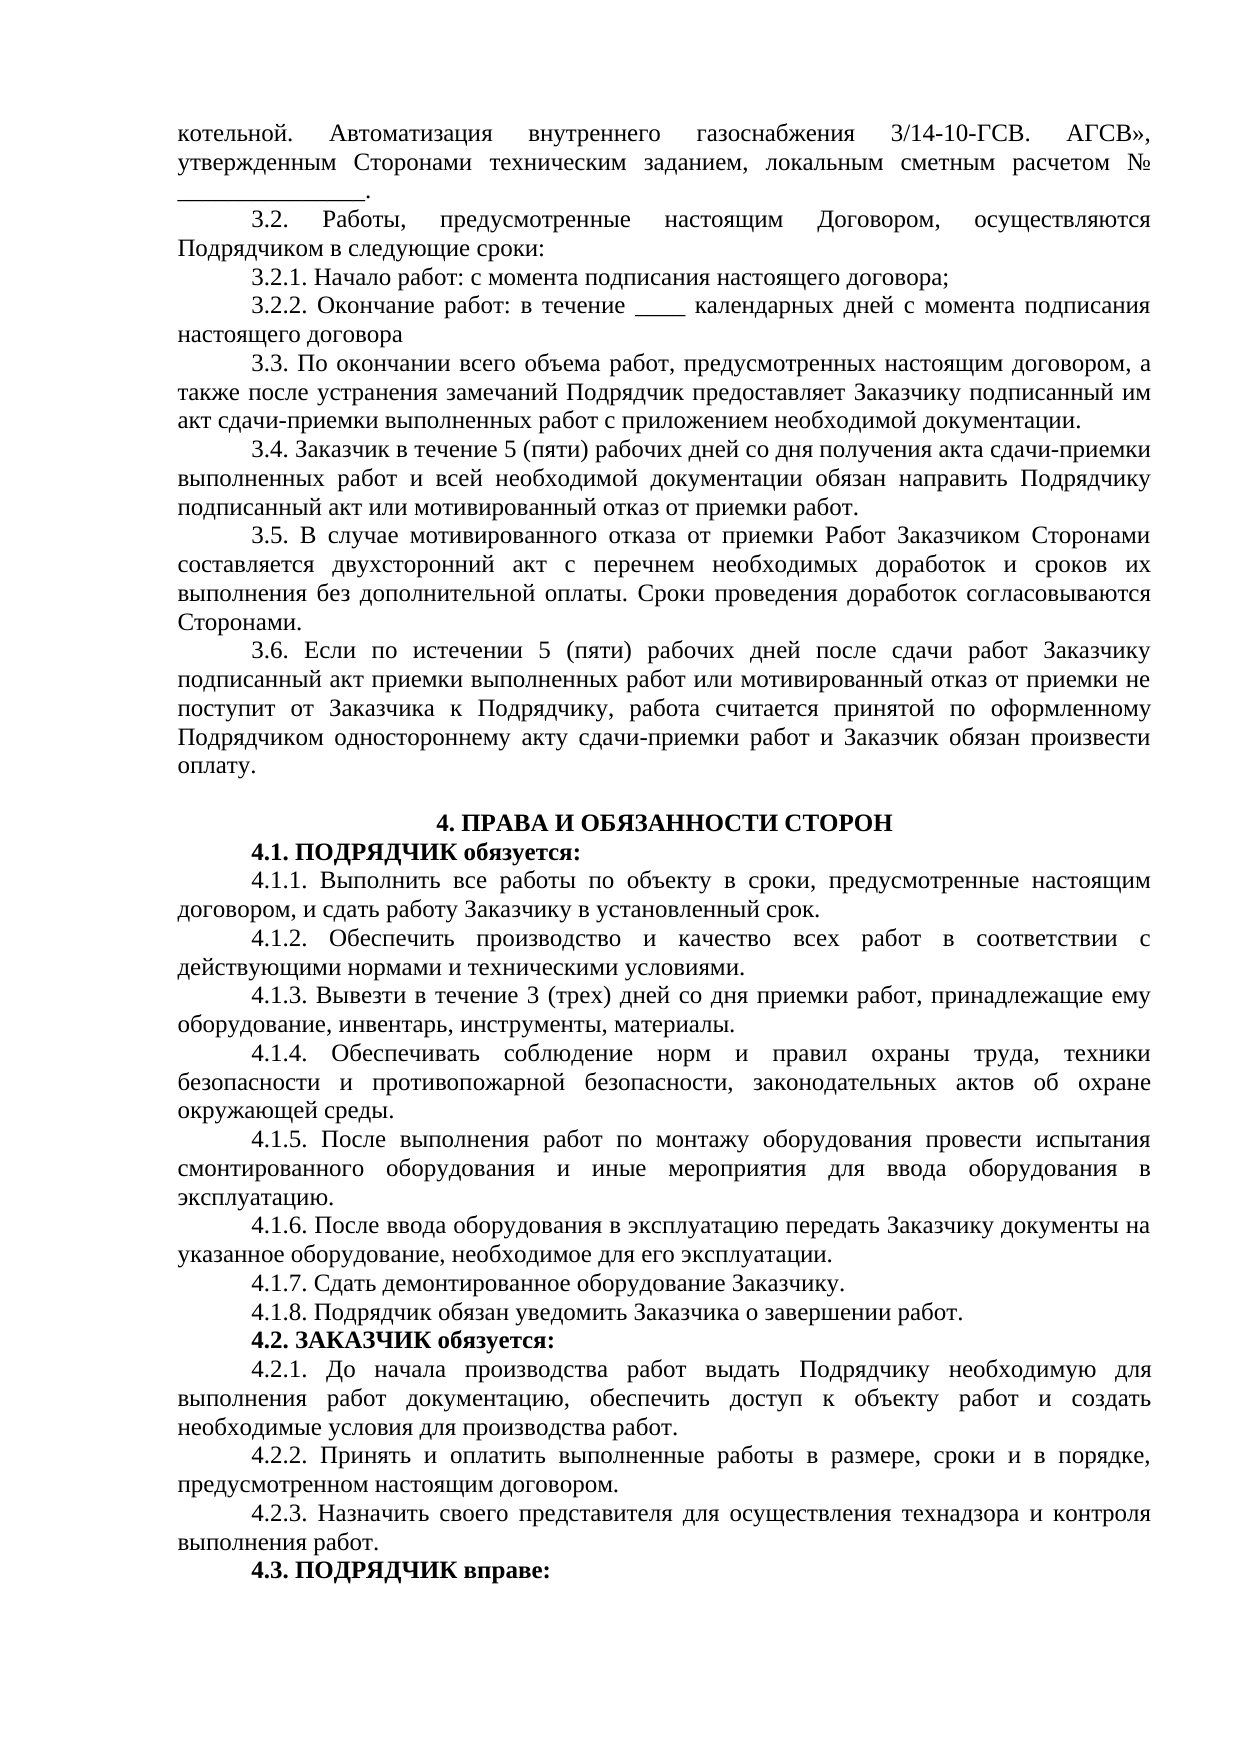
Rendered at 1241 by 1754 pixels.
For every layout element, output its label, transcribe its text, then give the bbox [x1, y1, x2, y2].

text 3.2. Работы, предусмотренные настоящим Договором, осуществляются Подрядчиком в следующие сроки: [177, 204, 1152, 262]
text 4.2.2. Принять и оплатить выполненные работы в размере, сроки и в порядке, предусмотренном настоящим договором. [177, 1441, 1152, 1498]
text 3.2.1. Начало работ: с момента подписания настоящего договора; [177, 262, 1152, 291]
text 4.1.8. Подрядчик обязан уведомить Заказчика о завершении работ. [177, 1297, 1152, 1326]
text 4.1.6. После ввода оборудования в эксплуатацию передать Заказчику документы на указанное оборудование, необходимое для его эксплуатации. [177, 1211, 1152, 1268]
text 4.1.3. Вывезти в течение 3 (трех) дней со дня приемки работ, принадлежащие ему оборудование, инвентарь, инструменты, материалы. [177, 981, 1152, 1038]
text 4.1.4. Обеспечивать соблюдение норм и правил охраны труда, техники безопасности и противопожарной безопасности, законодательных актов об охране окружающей среды. [177, 1038, 1152, 1124]
text 4.1.5. После выполнения работ по монтажу оборудования провести испытания смонтированного оборудования и иные мероприятия для ввода оборудования в эксплуатацию. [177, 1124, 1152, 1211]
text 4.2.1. До начала производства работ выдать Подрядчику необходимую для выполнения работ документацию, обеспечить доступ к объекту работ и создать необходимые условия для производства работ. [177, 1354, 1152, 1441]
text 4.1.2. Обеспечить производство и качество всех работ в соответствии с действующими нормами и техническими условиями. [177, 923, 1152, 981]
text 3.4. Заказчик в течение 5 (пяти) рабочих дней со дня получения акта сдачи-приемки выполненных работ и всей необходимой документации обязан направить Подрядчику подписанный акт или мотивированный отказ от приемки работ. [177, 434, 1152, 521]
text 3.6. Если по истечении 5 (пяти) рабочих дней после сдачи работ Заказчику подписанный акт приемки выполненных работ или мотивированный отказ от приемки не поступит от Заказчика к Подрядчику, работа считается принятой по оформленному Подрядчиком одностороннему акту сдачи-приемки работ и Заказчик обязан произвести оплату. [177, 636, 1152, 779]
text 4.1.7. Сдать демонтированное оборудование Заказчику. [177, 1268, 1152, 1297]
text 4.3. ПОДРЯДЧИК вправе: [177, 1556, 1152, 1584]
text 4.1.1. Выполнить все работы по объекту в сроки, предусмотренные настоящим договором, и сдать работу Заказчику в установленный срок. [177, 866, 1152, 923]
text 3.2.2. Окончание работ: в течение ____ календарных дней с момента подписания настоящего договора [177, 291, 1152, 348]
text 4.2.3. Назначить своего представителя для осуществления технадзора и контроля выполнения работ. [177, 1498, 1152, 1556]
text 3.3. По окончании всего объема работ, предусмотренных настоящим договором, а также после устранения замечаний Подрядчик предоставляет Заказчику подписанный им акт сдачи-приемки выполненных работ с приложением необходимой документации. [177, 348, 1152, 434]
text 3.5. В случае мотивированного отказа от приемки Работ Заказчиком Сторонами составляется двухсторонний акт с перечнем необходимых доработок и сроков их выполнения без дополнительной оплаты. Сроки проведения доработок согласовываются Сторонами. [177, 521, 1152, 636]
text 4.2. ЗАКАЗЧИК обязуется: [177, 1326, 1152, 1354]
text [177, 118, 1152, 204]
text 4. ПРАВА И ОБЯЗАННОСТИ СТОРОН [177, 808, 1152, 837]
text 4.1. ПОДРЯДЧИК обязуется: [177, 837, 1152, 866]
